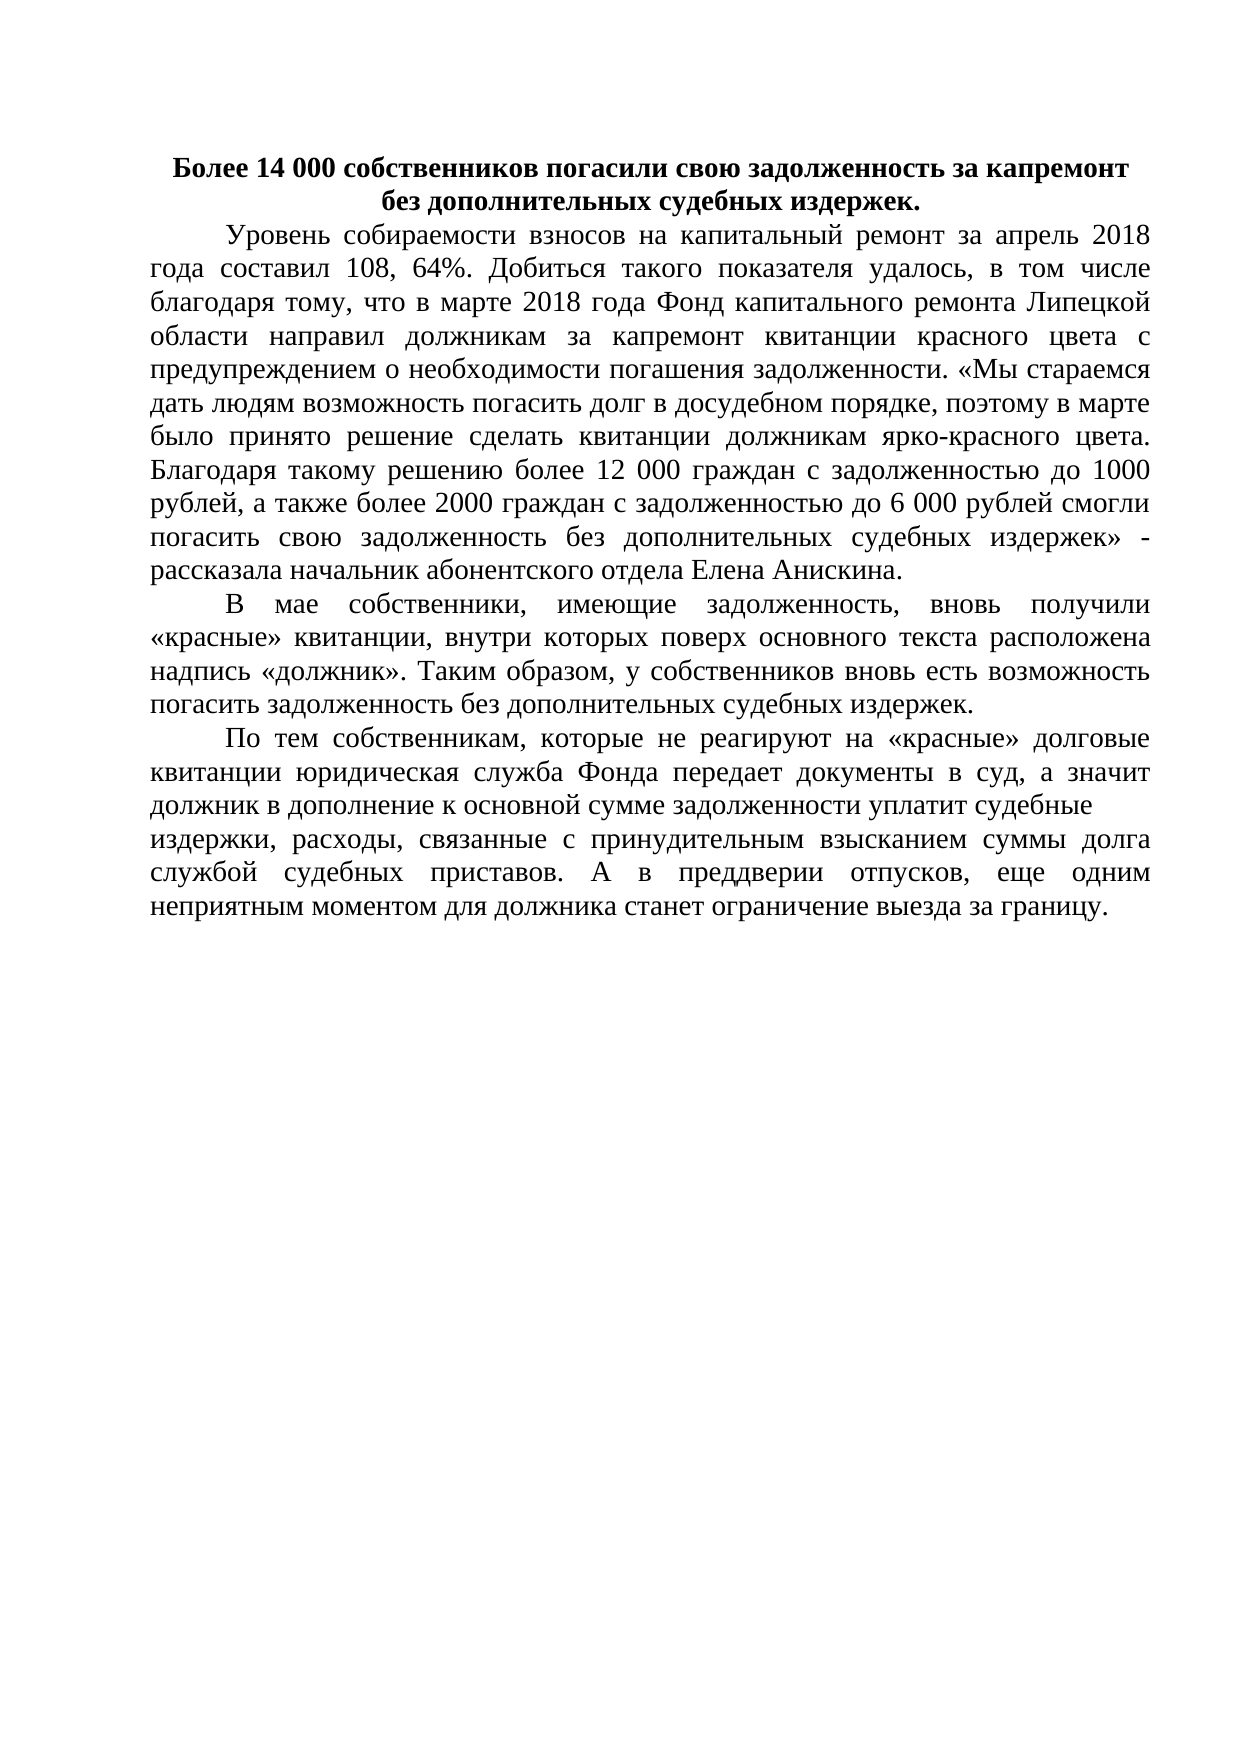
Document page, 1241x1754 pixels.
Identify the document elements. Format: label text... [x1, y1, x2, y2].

text издержки, расходы, связанные с принудительным взысканием суммы долга службой судебных приставов. А в преддверии отпусков, еще одним неприятным моментом для должника станет ограничение выезда за границу. [150, 821, 1151, 921]
text Более 14 000 собственников погасили свою задолженность за капремонт без дополнительных судебных издержек. [150, 150, 1151, 217]
text В мае собственники, имеющие задолженность, вновь получили «красные» квитанции, внутри которых поверх основного текста расположена надпись «должник». Таким образом, у собственников вновь есть возможность погасить задолженность без дополнительных судебных издержек. [150, 586, 1151, 720]
text По тем собственникам, которые не реагируют на «красные» долговые квитанции юридическая служба Фонда передает документы в суд, а значит должник в дополнение к основной сумме задолженности уплатит судебные [150, 720, 1151, 821]
text Уровень собираемости взносов на капитальный ремонт за апрель 2018 года составил 108, 64%. Добиться такого показателя удалось, в том числе благодаря тому, что в марте 2018 года Фонд капитального ремонта Липецкой области направил должникам за капремонт квитанции красного цвета с предупреждением о необходимости погашения задолженности. «Мы стараемся дать людям возможность погасить долг в досудебном порядке, поэтому в марте было принято решение сделать квитанции должникам ярко-красного цвета. Благодаря такому решению более 12 000 граждан с задолженностью до 1000 рублей, а также более 2000 граждан с задолженностью до 6 000 рублей смогли погасить свою задолженность без дополнительных судебных издержек» - рассказала начальник абонентского отдела Елена Анискина. [150, 217, 1151, 586]
